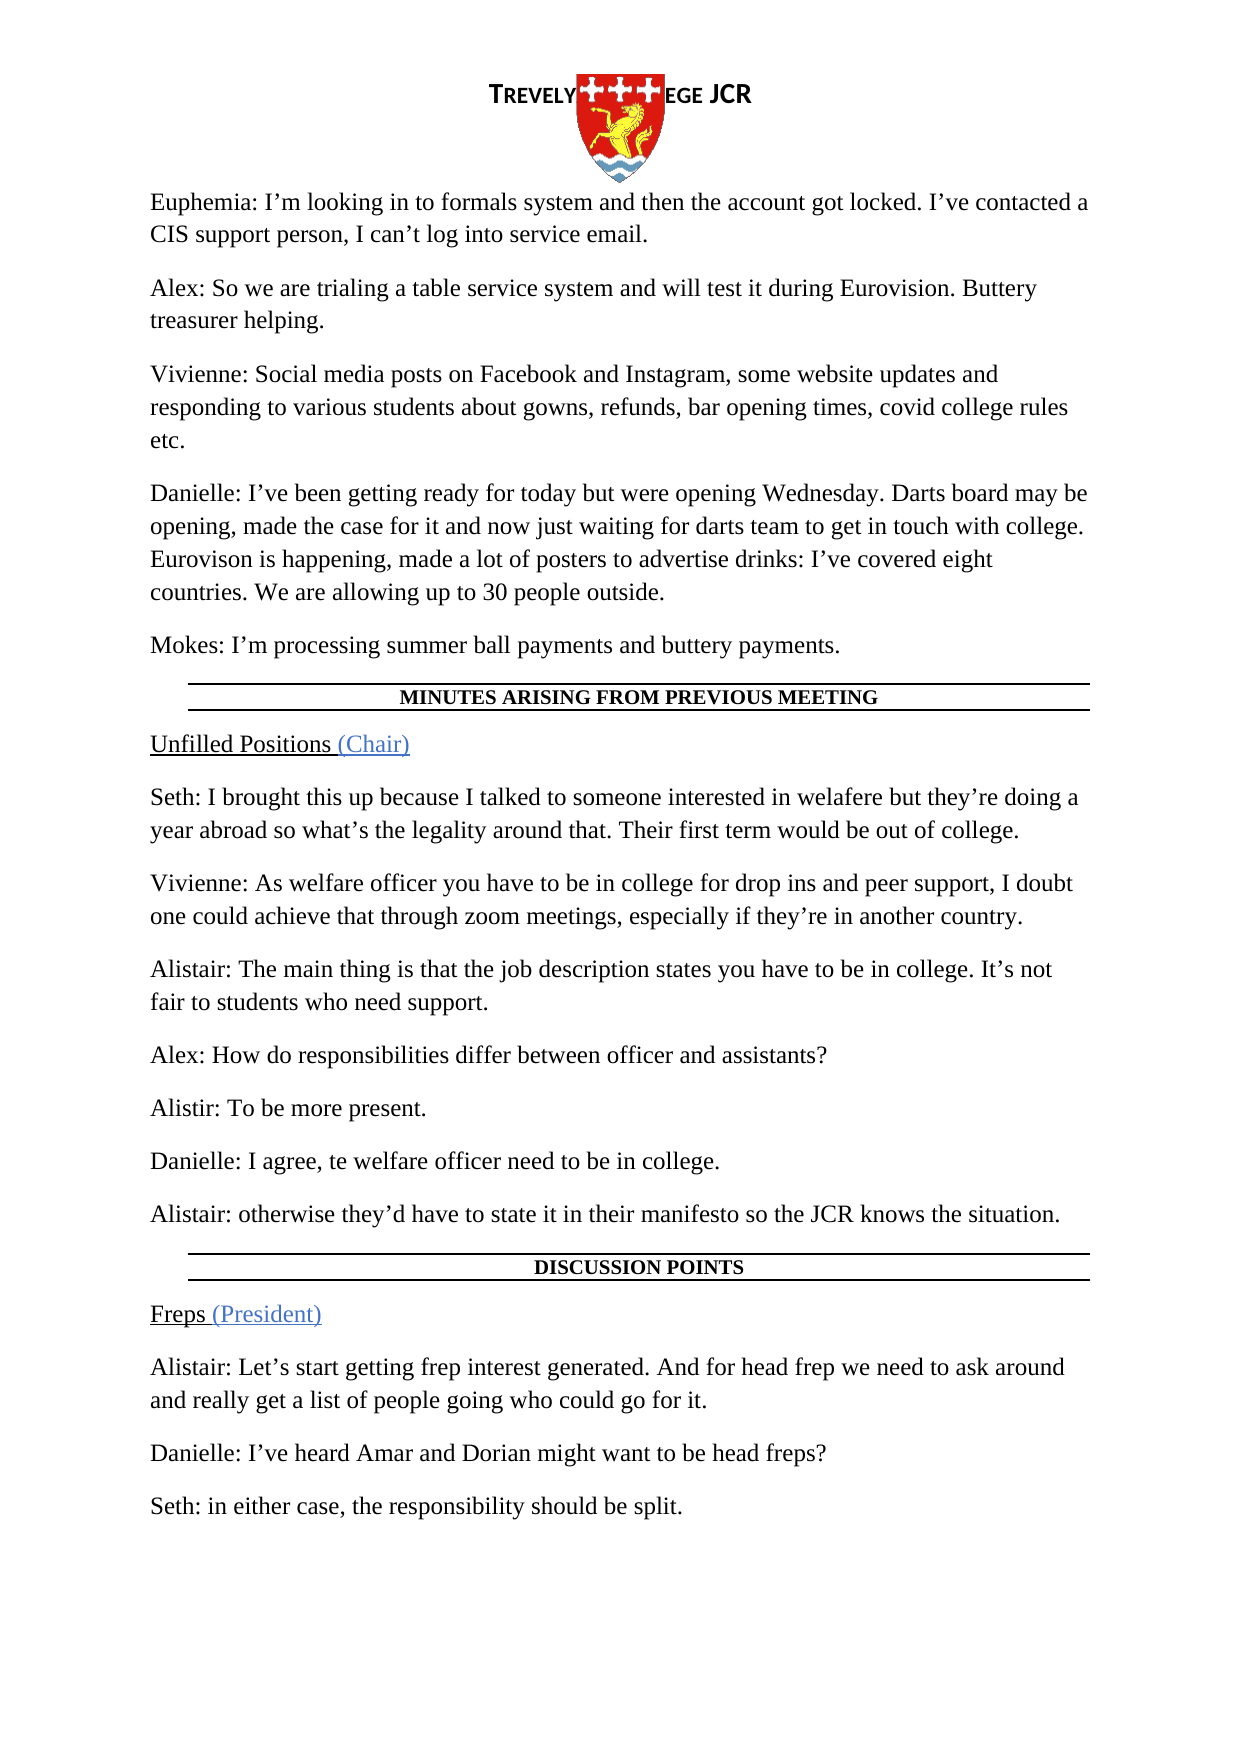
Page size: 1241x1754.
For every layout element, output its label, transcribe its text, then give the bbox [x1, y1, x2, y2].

list Danielle: I agree, te welfare officer need to be in college. [150, 1146, 1090, 1175]
text MINUTES ARISING FROM PREVIOUS MEETING [187, 684, 1090, 711]
text DISCUSSION POINTS [187, 1254, 1090, 1281]
list Seth: I brought this up because I talked to someone interested in welafere but they’re doing a year abroad so what’s the legality around that. Their first term would be out of college. [150, 782, 1090, 844]
list Alistir: To be more present. [150, 1093, 1090, 1122]
list Alistair: Let’s start getting frep interest generated. And for head frep we need to ask around and really get a list of people going who could go for it. [150, 1352, 1090, 1414]
list Vivienne: As welfare officer you have to be in college for drop ins and peer support, I doubt one could achieve that through zoom meetings, especially if they’re in another country. [150, 868, 1090, 930]
list Alex: So we are trialing a table service system and will test it during Eurovision. Buttery treasurer helping. [150, 273, 1090, 334]
list Danielle: I’ve heard Amar and Dorian might want to be head freps? [150, 1438, 1090, 1467]
list Alistair: The main thing is that the job description states you have to be in college. It’s not fair to students who need support. [150, 954, 1090, 1016]
list Vivienne: Social media posts on Facebook and Instagram, some website updates and responding to various students about gowns, refunds, bar opening times, covid college rules etc. [150, 359, 1090, 453]
list Seth: in either case, the responsibility should be split. [150, 1491, 1090, 1520]
list Unfilled Positions (Chair) [150, 729, 1090, 758]
list Alistair: otherwise they’d have to state it in their manifesto so the JCR knows the situation. [150, 1199, 1090, 1228]
list Danielle: I’ve been getting ready for today but were opening Wednesday. Darts board may be opening, made the case for it and now just waiting for darts team to get in touch with college. Eurovison is happening, made a lot of posters to advertise drinks: I’ve covered eight countries. We are allowing up to 30 people outside. [150, 478, 1090, 606]
list Mokes: I’m processing summer ball payments and buttery payments. [150, 630, 1090, 658]
list Freps (President) [150, 1299, 1090, 1328]
list Alex: How do responsibilities differ between officer and assistants? [150, 1040, 1090, 1069]
picture [576, 74, 665, 183]
list Euphemia: I’m looking in to formals system and then the account got locked. I’ve contacted a CIS support person, I can’t log into service email. [150, 150, 1090, 248]
